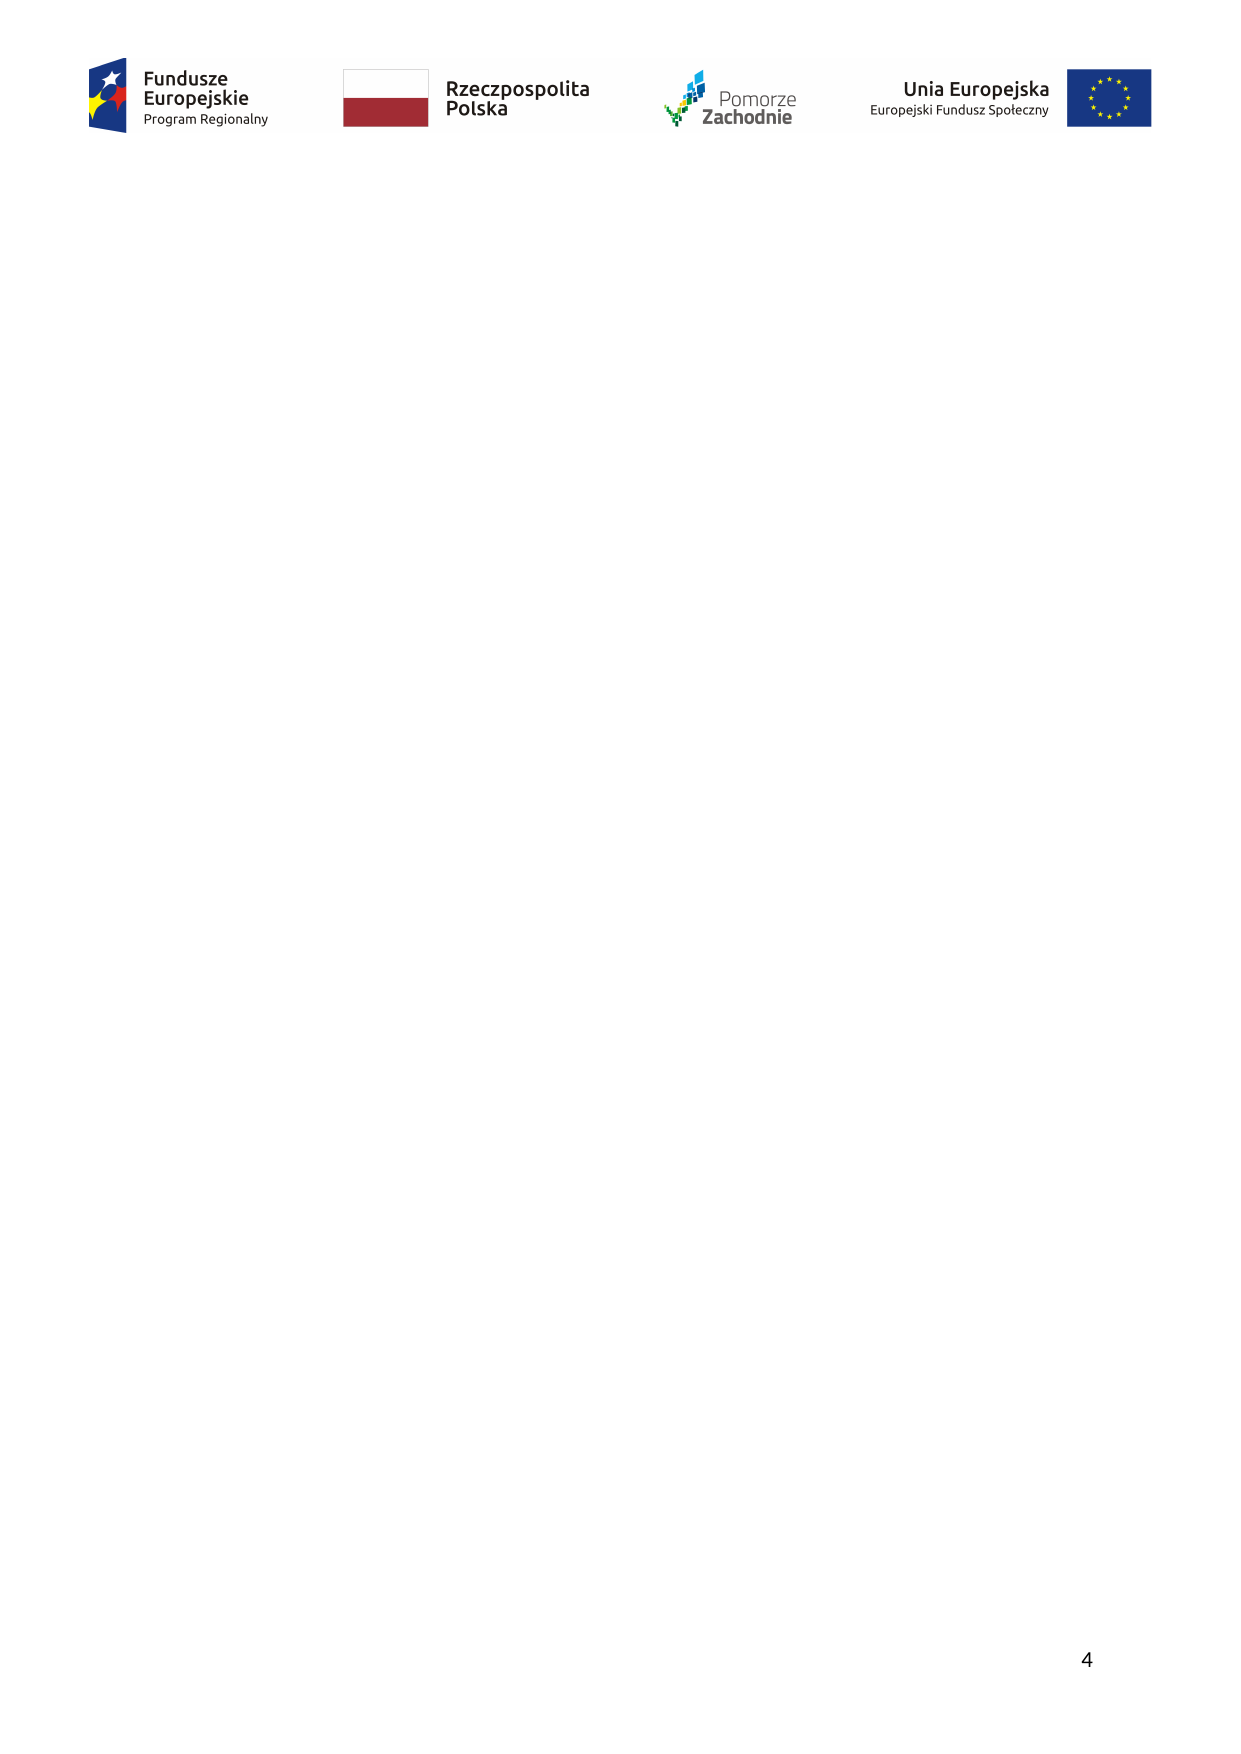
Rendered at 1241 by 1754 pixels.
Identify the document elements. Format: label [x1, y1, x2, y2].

picture [89, 58, 1152, 133]
